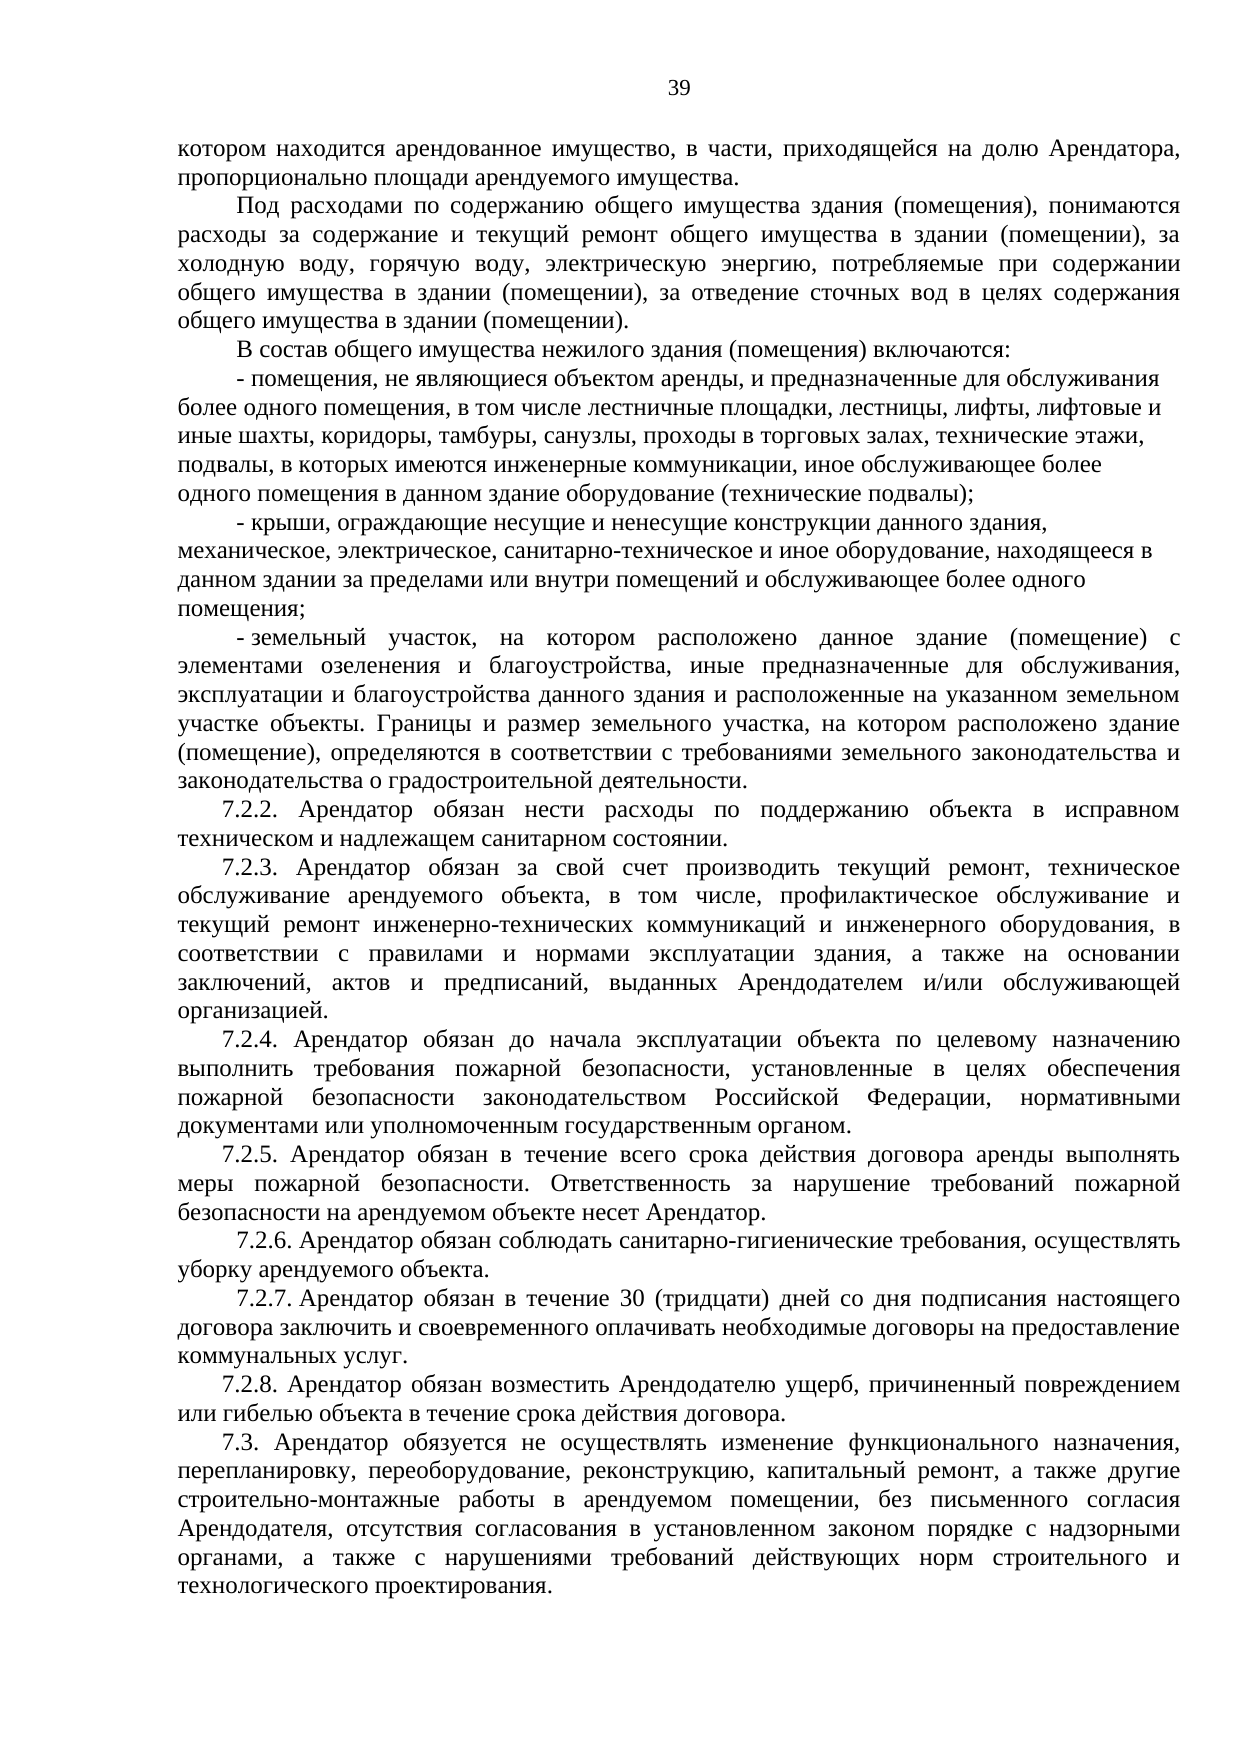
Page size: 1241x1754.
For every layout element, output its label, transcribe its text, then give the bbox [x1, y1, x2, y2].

text 7.2.2. Арендатор обязан нести расходы по поддержанию объекта в исправном техническом и надлежащем санитарном состоянии. [177, 794, 1181, 852]
text - помещения, не являющиеся объектом аренды, и предназначенные для обслуживания более одного помещения, в том числе лестничные площадки, лестницы, лифты, лифтовые и иные шахты, коридоры, тамбуры, санузлы, проходы в торговых залах, технические этажи, подвалы, в которых имеются инженерные коммуникации, иное обслуживающее более одного помещения в данном здание оборудование (технические подвалы); [177, 363, 1181, 507]
text Под расходами по содержанию общего имущества здания (помещения), понимаются расходы за содержание и текущий ремонт общего имущества в здании (помещении), за холодную воду, горячую воду, электрическую энергию, потребляемые при содержании общего имущества в здании (помещении), за отведение сточных вод в целях содержания общего имущества в здании (помещении). [177, 190, 1181, 334]
text 7.2.8. Арендатор обязан возместить Арендодателю ущерб, причиненный повреждением или гибелью объекта в течение срока действия договора. [177, 1369, 1181, 1427]
text 7.2.4. Арендатор обязан до начала эксплуатации объекта по целевому назначению выполнить требования пожарной безопасности, установленные в целях обеспечения пожарной безопасности законодательством Российской Федерации, нормативными документами или уполномоченным государственным органом. [177, 1024, 1181, 1139]
text - крыши, ограждающие несущие и ненесущие конструкции данного здания, механическое, электрическое, санитарно-техническое и иное оборудование, находящееся в данном здании за пределами или внутри помещений и обслуживающее более одного помещения; [177, 507, 1181, 622]
text 7.2.6. Арендатор обязан соблюдать санитарно-гигиенические требования, осуществлять уборку арендуемого объекта. [177, 1225, 1181, 1283]
text 7.3. Арендатор обязуется не осуществлять изменение функционального назначения, перепланировку, переоборудование, реконструкцию, капитальный ремонт, а также другие строительно-монтажные работы в арендуемом помещении, без письменного согласия Арендодателя, отсутствия согласования в установленном законом порядке с надзорными органами, а также с нарушениями требований действующих норм строительного и технологического проектирования. [177, 1427, 1181, 1599]
text 7.2.5. Арендатор обязан в течение всего срока действия договора аренды выполнять меры пожарной безопасности. Ответственность за нарушение требований пожарной безопасности на арендуемом объекте несет Арендатор. [177, 1139, 1181, 1225]
text 7.2.7. Арендатор обязан в течение 30 (тридцати) дней со дня подписания настоящего договора заключить и своевременного оплачивать необходимые договоры на предоставление коммунальных услуг. [177, 1283, 1181, 1369]
text 7.2.3. Арендатор обязан за свой счет производить текущий ремонт, техническое обслуживание арендуемого объекта, в том числе, профилактическое обслуживание и текущий ремонт инженерно-технических коммуникаций и инженерного оборудования, в соответствии с правилами и нормами эксплуатации здания, а также на основании заключений, актов и предписаний, выданных Арендодателем и/или обслуживающей организацией. [177, 852, 1181, 1024]
text В состав общего имущества нежилого здания (помещения) включаются: [177, 334, 1181, 363]
text - земельный участок, на котором расположено данное здание (помещение) с элементами озеленения и благоустройства, иные предназначенные для обслуживания, эксплуатации и благоустройства данного здания и расположенные на указанном земельном участке объекты. Границы и размер земельного участка, на котором расположено здание (помещение), определяются в соответствии с требованиями земельного законодательства и законодательства о градостроительной деятельности. [177, 622, 1181, 794]
